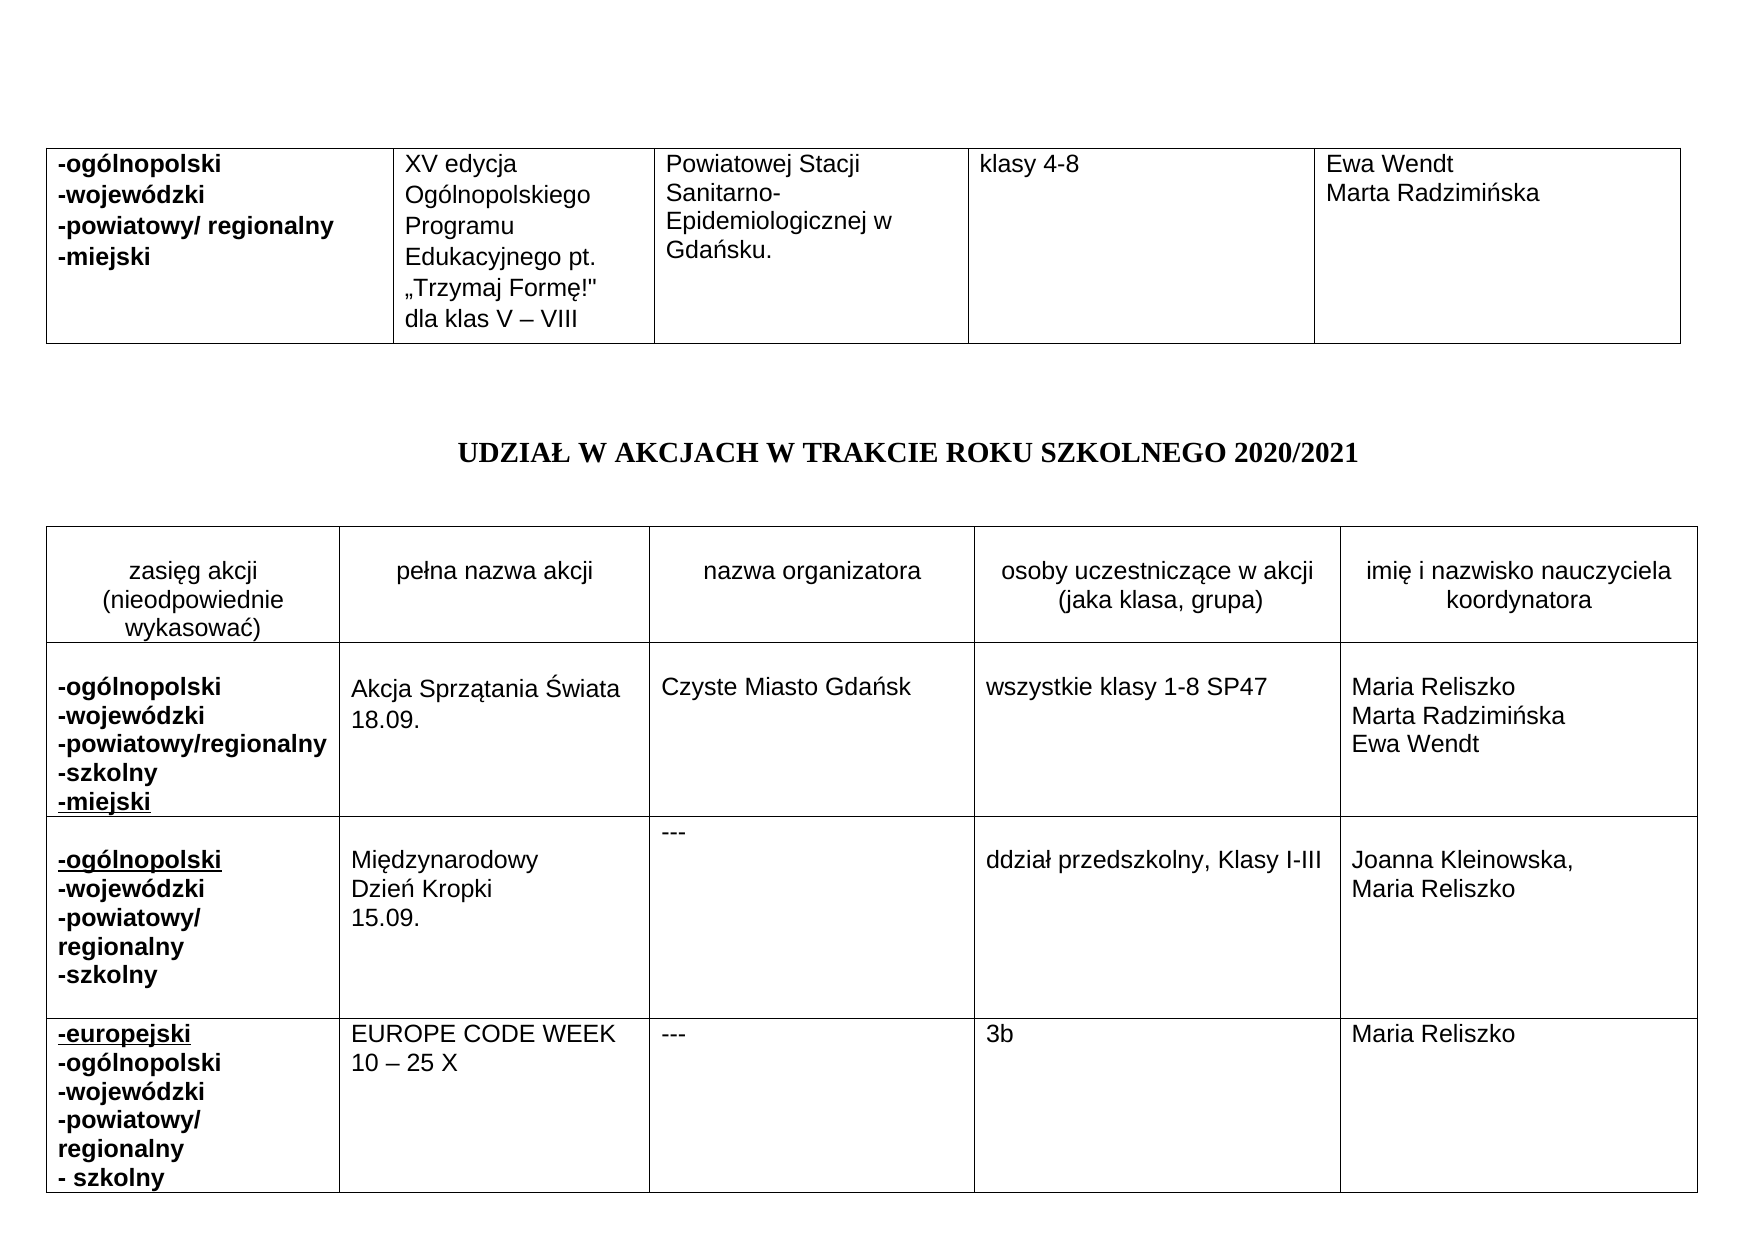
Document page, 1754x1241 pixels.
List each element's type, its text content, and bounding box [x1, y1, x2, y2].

table_header zasięg akcji (nieodpowiednie wykasować) [47, 527, 339, 642]
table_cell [655, 149, 968, 343]
table_cell ddział przedszkolny, Klasy I-III [975, 817, 1340, 1018]
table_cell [47, 149, 393, 343]
table_cell klasy 4-8 [969, 149, 1314, 343]
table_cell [1315, 149, 1680, 343]
table_cell XV edycja Ogólnopolskiego Programu Edukacyjnego pt. „Trzymaj Formę!" dla klas V – VIII [394, 149, 654, 343]
table_cell -ogólnopolski -wojewódzki -powiatowy/regionalny -szkolny -miejski [47, 643, 339, 816]
table_cell --- [650, 817, 974, 1018]
table_cell Akcja Sprzątania Świata 18.09. [340, 643, 649, 816]
table_header nazwa organizatora [650, 527, 974, 642]
table_cell -europejski -ogólnopolski -wojewódzki -powiatowy/ regionalny - szkolny [47, 1019, 339, 1192]
table_cell 3b [975, 1019, 1340, 1192]
table_header imię i nazwisko nauczyciela koordynatora [1341, 527, 1697, 642]
table_cell Maria Reliszko [1341, 1019, 1697, 1192]
table_cell Joanna Kleinowska, Maria Reliszko [1341, 817, 1697, 1018]
table_cell Maria Reliszko Marta Radzimińska Ewa Wendt [1341, 643, 1697, 816]
table_cell --- [650, 1019, 974, 1192]
table_cell Czyste Miasto Gdańsk [650, 643, 974, 816]
table_cell wszystkie klasy 1-8 SP47 [975, 643, 1340, 816]
table_header pełna nazwa akcji [340, 527, 649, 642]
table_cell Międzynarodowy Dzień Kropki 15.09. [340, 817, 649, 1018]
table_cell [47, 817, 339, 1018]
table_header osoby uczestniczące w akcji (jaka klasa, grupa) [975, 527, 1340, 642]
table_cell EUROPE CODE WEEK 10 – 25 X [340, 1019, 649, 1192]
text UDZIAŁ W AKCJACH W TRAKCIE ROKU SZKOLNEGO 2020/2021 [148, 435, 1669, 469]
